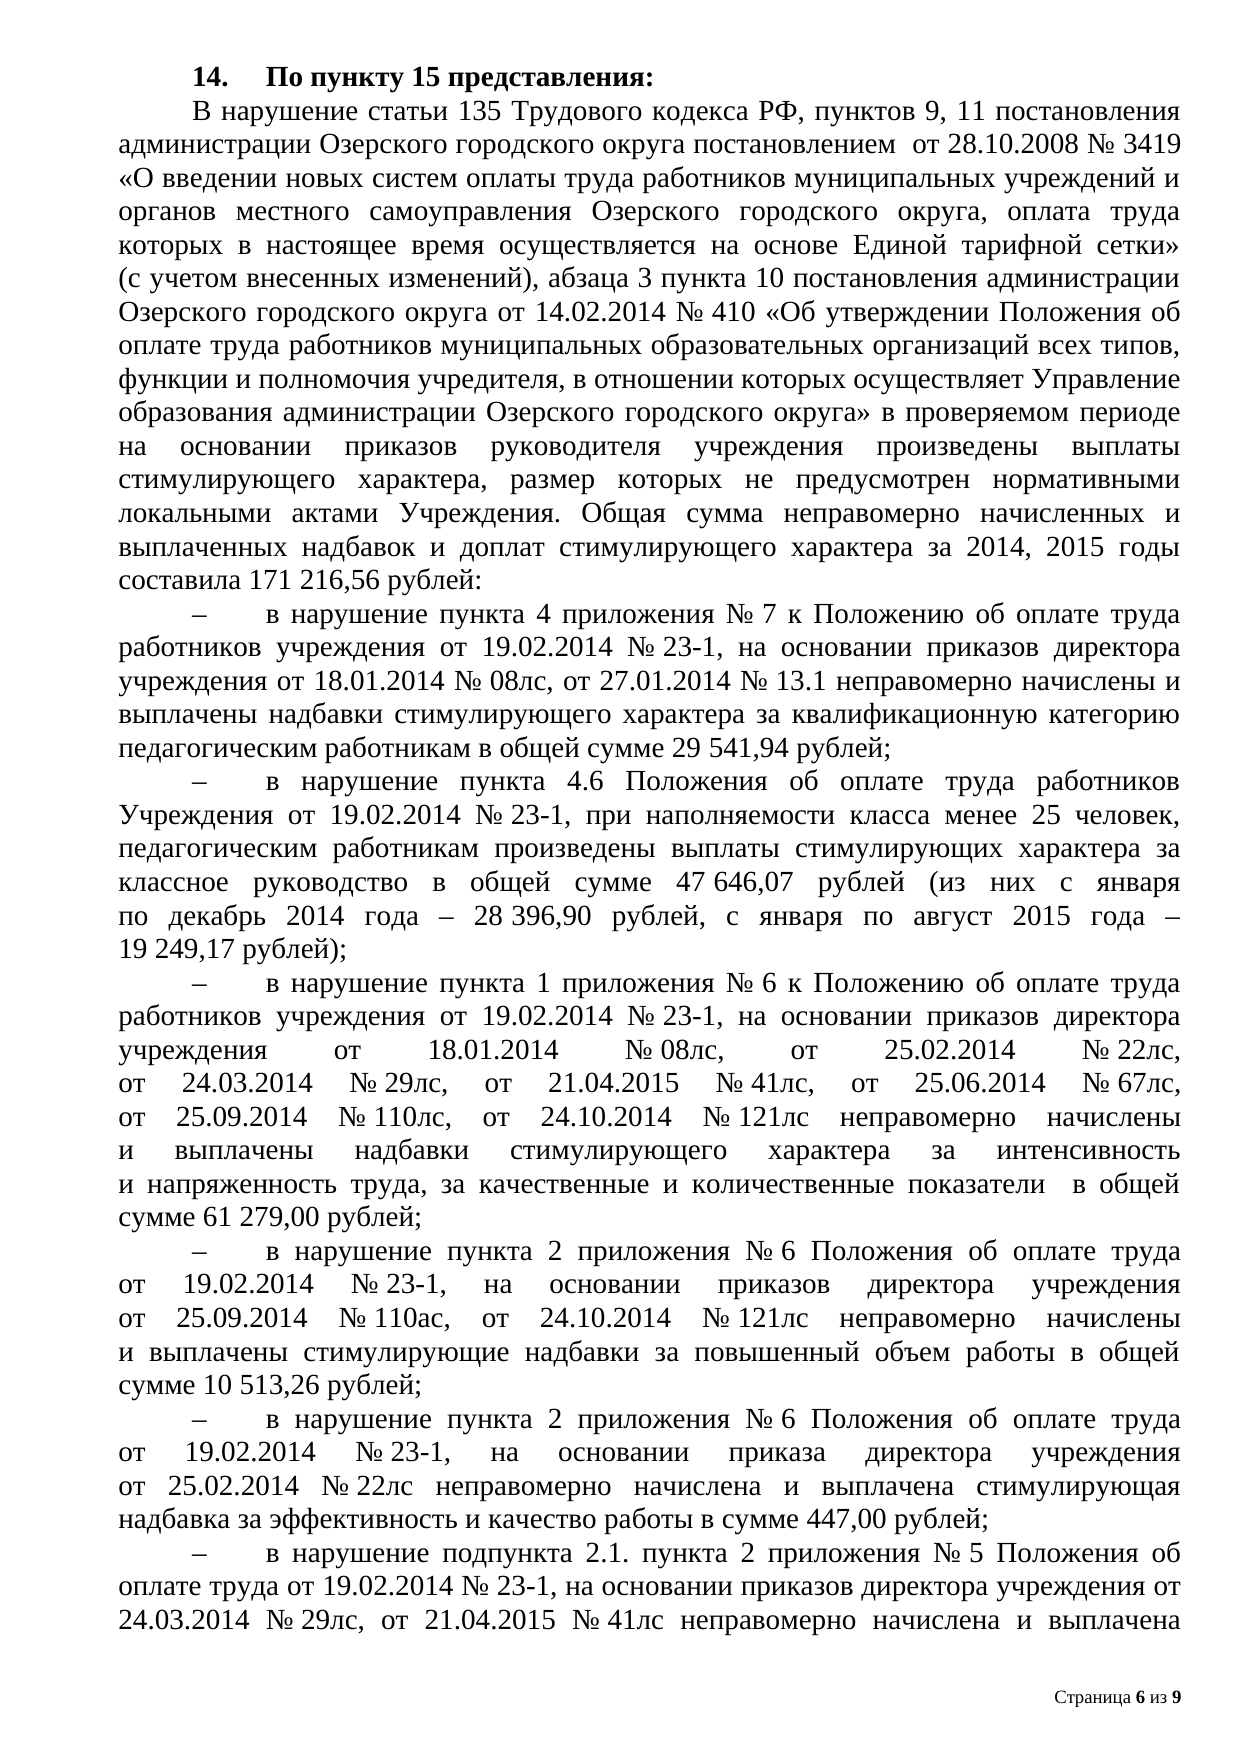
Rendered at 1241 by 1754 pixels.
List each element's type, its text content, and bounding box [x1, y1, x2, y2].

text – в нарушение пункта 4.6 Положения об оплате труда работников Учреждения от 19.02.2014 № 23-1, при наполняемости класса менее 25 человек, педагогическим работникам произведены выплаты стимулирующих характера за классное руководство в общей сумме 47 646,07 рублей (из них с января по декабрь 2014 года – 28 396,90 рублей, с января по август 2015 года – 19 249,17 рублей); [118, 763, 1181, 965]
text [118, 1535, 1181, 1636]
text – в нарушение пункта 2 приложения № 6 Положения об оплате труда от 19.02.2014 № 23-1, на основании приказов директора учреждения от 25.09.2014 № 110ас, от 24.10.2014 № 121лс неправомерно начислены и выплачены стимулирующие надбавки за повышенный объем работы в общей сумме 10 513,26 рублей; [118, 1233, 1181, 1401]
text – в нарушение пункта 1 приложения № 6 к Положению об оплате труда работников учреждения от 19.02.2014 № 23-1, на основании приказов директора учреждения от 18.01.2014 № 08лс, от 25.02.2014 № 22лс, от 24.03.2014 № 29лс, от 21.04.2015 № 41лс, от 25.06.2014 № 67лс, от 25.09.2014 № 110лс, от 24.10.2014 № 121лс неправомерно начислены и выплачены надбавки стимулирующего характера за интенсивность и напряженность труда, за качественные и количественные показатели в общей сумме 61 279,00 рублей; [118, 965, 1181, 1233]
text В нарушение статьи 135 Трудового кодекса РФ, пунктов 9, 11 постановления администрации Озерского городского округа постановлением от 28.10.2008 № 3419 «О введении новых систем оплаты труда работников муниципальных учреждений и органов местного самоуправления Озерского городского округа, оплата труда которых в настоящее время осуществляется на основе Единой тарифной сетки» (с учетом внесенных изменений), абзаца 3 пункта 10 постановления администрации Озерского городского округа от 14.02.2014 № 410 «Об утверждении Положения об оплате труда работников муниципальных образовательных организаций всех типов, функции и полномочия учредителя, в отношении которых осуществляет Управление образования администрации Озерского городского округа» в проверяемом периоде на основании приказов руководителя учреждения произведены выплаты стимулирующего характера, размер которых не предусмотрен нормативными локальными актами Учреждения. Общая сумма неправомерно начисленных и выплаченных надбавок и доплат стимулирующего характера за 2014, 2015 годы составила 171 216,56 рублей: [118, 93, 1181, 596]
text – в нарушение пункта 2 приложения № 6 Положения об оплате труда от 19.02.2014 № 23-1, на основании приказа директора учреждения от 25.02.2014 № 22лс неправомерно начислена и выплачена стимулирующая надбавка за эффективность и качество работы в сумме 447,00 рублей; [118, 1401, 1181, 1535]
text 14. По пункту 15 представления: [118, 59, 1181, 93]
text – в нарушение пункта 4 приложения № 7 к Положению об оплате труда работников учреждения от 19.02.2014 № 23-1, на основании приказов директора учреждения от 18.01.2014 № 08лс, от 27.01.2014 № 13.1 неправомерно начислены и выплачены надбавки стимулирующего характера за квалификационную категорию педагогическим работникам в общей сумме 29 541,94 рублей; [118, 596, 1181, 763]
